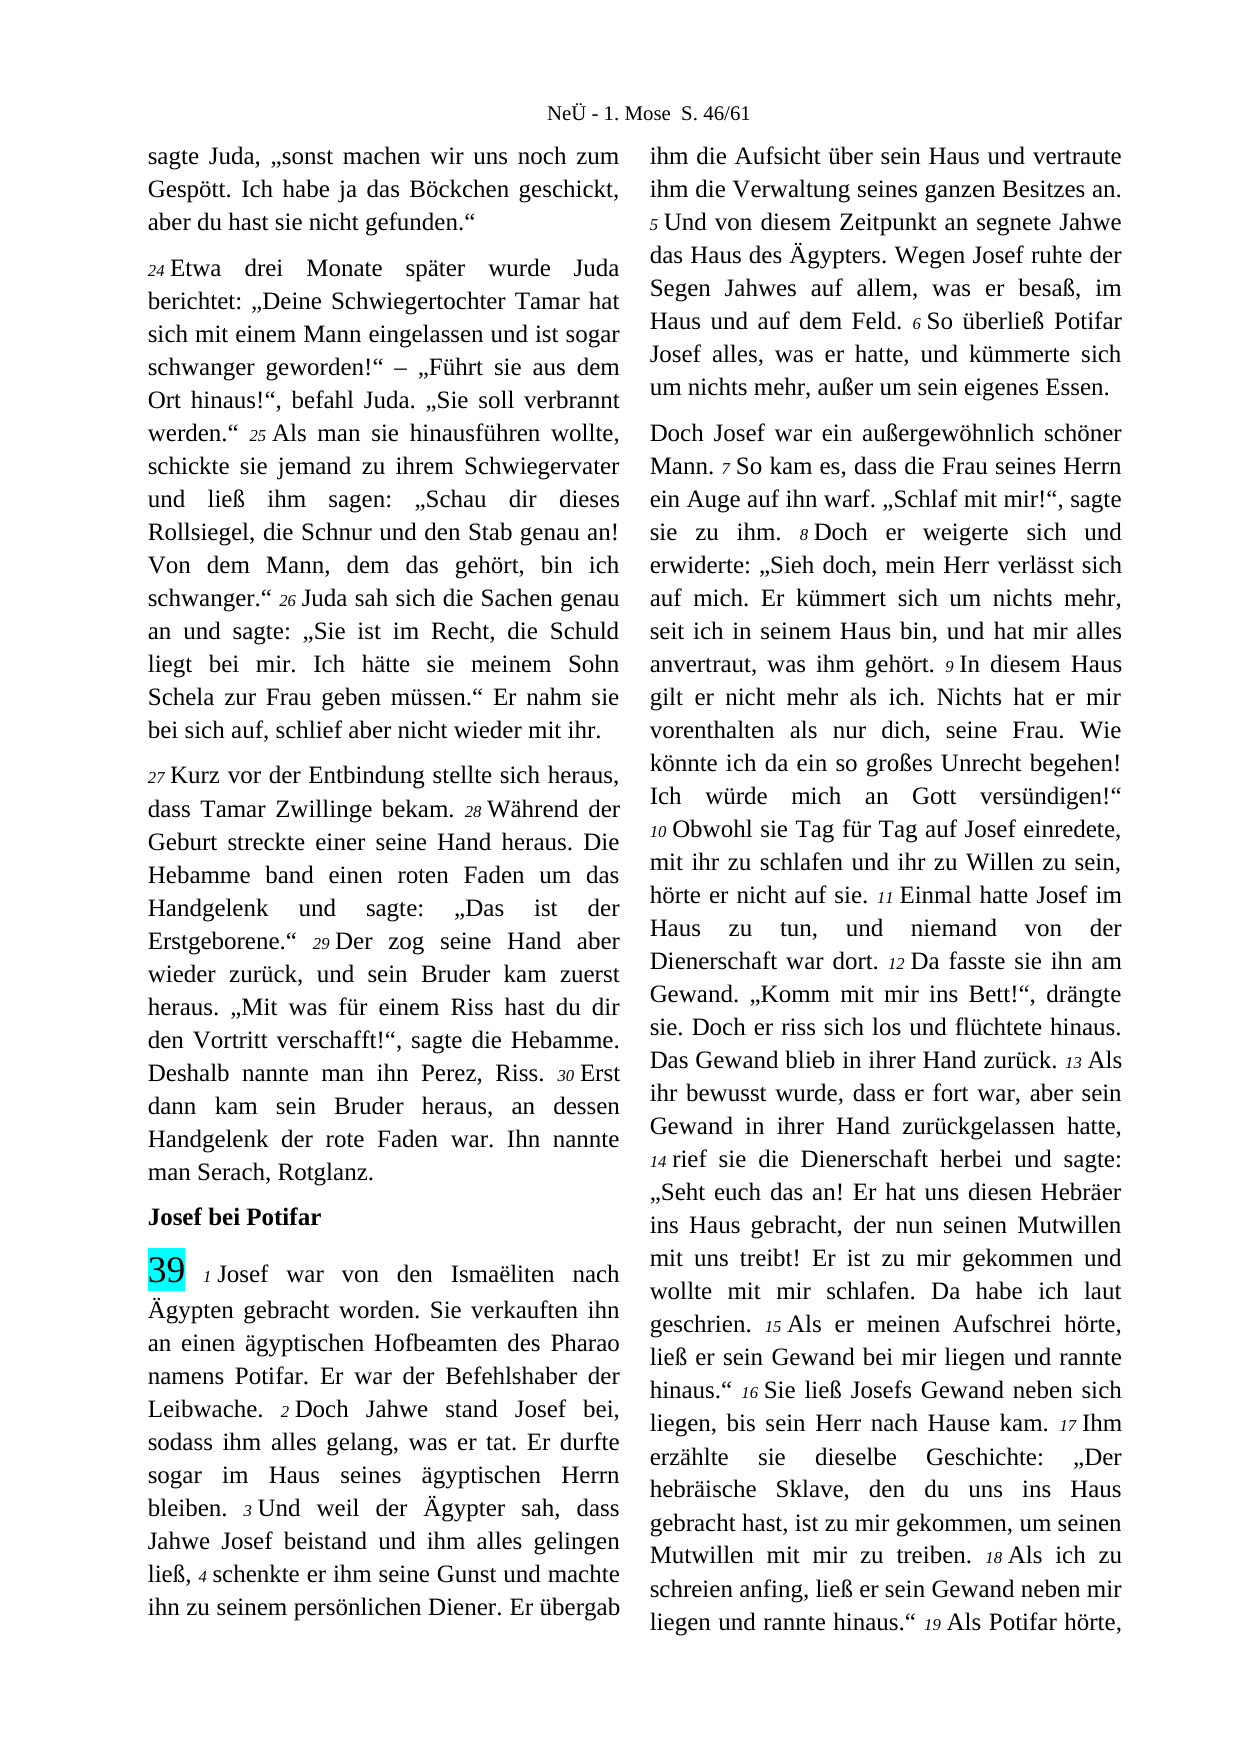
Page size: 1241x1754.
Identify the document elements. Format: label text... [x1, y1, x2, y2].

text 27 Kurz vor der Entbindung stellte sich heraus, dass Tamar Zwillinge bekam. 28 Während der Geburt streckte einer seine Hand heraus. Die Hebamme band einen roten Faden um das Handgelenk und sagte: „Das ist der Erstgeborene.“ 29 Der zog seine Hand aber wieder zurück, und sein Bruder kam zuerst heraus. „Mit was für einem Riss hast du dir den Vortritt verschafft!“, sagte die Hebamme. Deshalb nannte man ihn Perez, Riss. 30 Erst dann kam sein Bruder heraus, an dessen Handgelenk der rote Faden war. Ihn nannte man Serach, Rotglanz. [148, 761, 620, 1186]
text 24 Etwa drei Monate später wurde Juda berichtet: „Deine Schwiegertochter Tamar hat sich mit einem Mann eingelassen und ist sogar schwanger geworden!“ – „Führt sie aus dem Ort hinaus!“, befahl Juda. „Sie soll verbrannt werden.“ 25 Als man sie hinausführen wollte, schickte sie jemand zu ihrem Schwiegervater und ließ ihm sagen: „Schau dir dieses Rollsiegel, die Schnur und den Stab genau an! Von dem Mann, dem das gehört, bin ich schwanger.“ 26 Juda sah sich die Sachen genau an und sagte: „Sie ist im Recht, die Schuld liegt bei mir. Ich hätte sie meinem Sohn Schela zur Frau geben müssen.“ Er nahm sie bei sich auf, schlief aber nicht wieder mit ihr. [148, 253, 620, 744]
text 39 1 Josef war von den Ismaëliten nach Ägypten gebracht worden. Sie verkauften ihn an einen ägyptischen Hofbeamten des Pharao namens Potifar. Er war der Befehlshaber der Leibwache. 2 Doch Jahwe stand Josef bei, sodass ihm alles gelang, was er tat. Er durfte sogar im Haus seines ägyptischen Herrn bleiben. 3 Und weil der Ägypter sah, dass Jahwe Josef beistand und ihm alles gelingen ließ, 4 schenkte er ihm seine Gunst und machte ihn zu seinem persönlichen Diener. Er übergab ihm die Aufsicht über sein Haus und vertraute ihm die Verwaltung seines ganzen Besitzes an. 5 Und von diesem Zeitpunkt an segnete Jahwe das Haus des Ägypters. Wegen Josef ruhte der Segen Jahwes auf allem, was er besaß, im Haus und auf dem Feld. 6 So überließ Potifar Josef alles, was er hatte, und kümmerte sich um nichts mehr, außer um sein eigenes Essen. [148, 1248, 620, 1621]
text Josef bei Potifar [148, 1202, 620, 1231]
text 39 1 Josef war von den Ismaëliten nach Ägypten gebracht worden. Sie verkauften ihn an einen ägyptischen Hofbeamten des Pharao namens Potifar. Er war der Befehlshaber der Leibwache. 2 Doch Jahwe stand Josef bei, sodass ihm alles gelang, was er tat. Er durfte sogar im Haus seines ägyptischen Herrn bleiben. 3 Und weil der Ägypter sah, dass Jahwe Josef beistand und ihm alles gelingen ließ, 4 schenkte er ihm seine Gunst und machte ihn zu seinem persönlichen Diener. Er übergab ihm die Aufsicht über sein Haus und vertraute ihm die Verwaltung seines ganzen Besitzes an. 5 Und von diesem Zeitpunkt an segnete Jahwe das Haus des Ägypters. Wegen Josef ruhte der Segen Jahwes auf allem, was er besaß, im Haus und auf dem Feld. 6 So überließ Potifar Josef alles, was er hatte, und kümmerte sich um nichts mehr, außer um sein eigenes Essen. [649, 141, 1122, 401]
